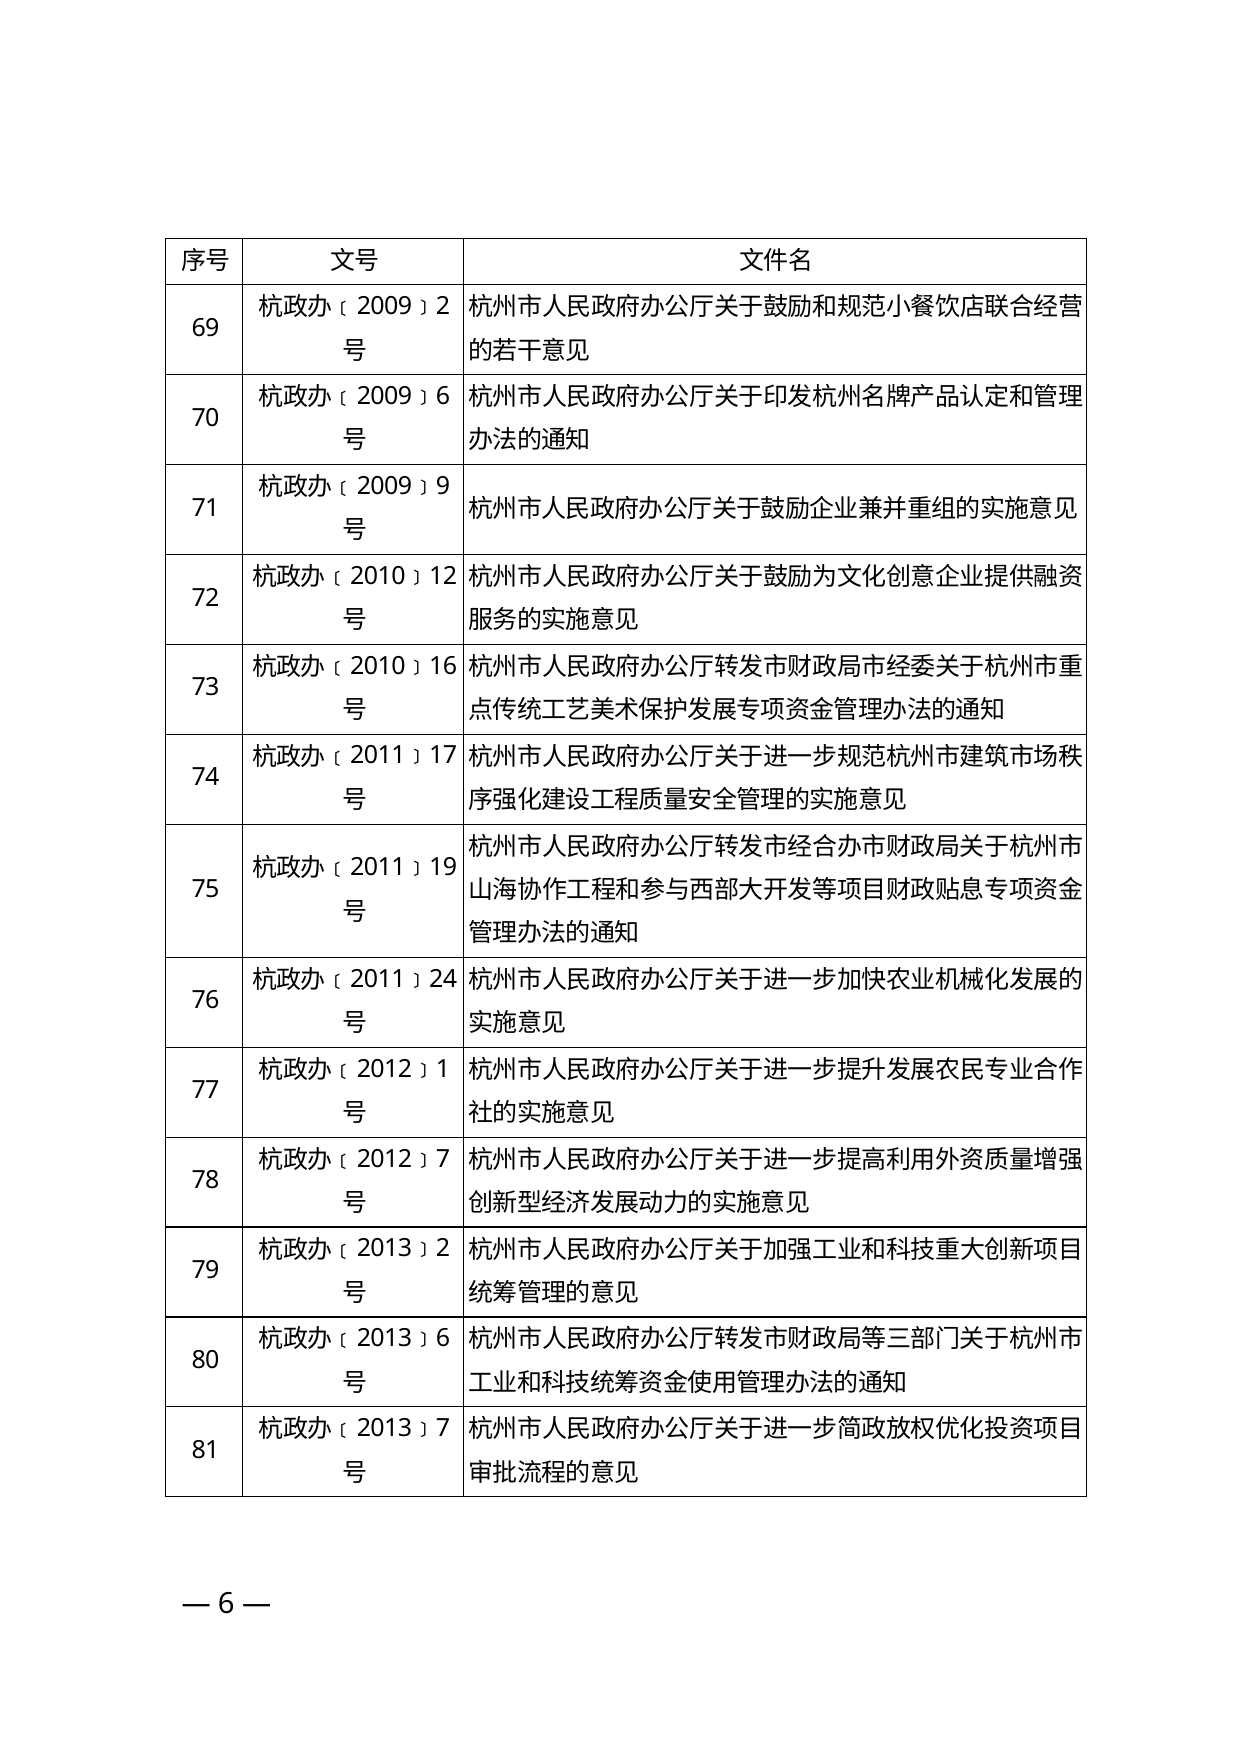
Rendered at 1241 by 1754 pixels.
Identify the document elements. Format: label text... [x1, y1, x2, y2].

table_cell 81 [166, 1407, 242, 1496]
table_cell 70 [166, 375, 242, 464]
table_cell 杭州市人民政府办公厅转发市财政局市经委关于杭州市重点传统工艺美术保护发展专项资金管理办法的通知 [464, 645, 1086, 733]
table_cell 杭政办﹝2012﹞1号 [243, 1048, 463, 1137]
table_cell 79 [166, 1228, 242, 1316]
table_cell 杭政办﹝2013﹞6号 [243, 1318, 463, 1406]
table_cell 杭州市人民政府办公厅关于鼓励和规范小餐饮店联合经营的若干意见 [464, 285, 1086, 374]
table_cell 杭州市人民政府办公厅关于进一步简政放权优化投资项目审批流程的意见 [464, 1407, 1086, 1496]
table_cell 75 [166, 825, 242, 957]
table_cell 杭政办﹝2011﹞19号 [243, 825, 463, 957]
table_cell 杭政办﹝2011﹞17号 [243, 735, 463, 823]
table_cell 杭政办﹝2009﹞2号 [243, 285, 463, 374]
table_cell 杭政办﹝2012﹞7号 [243, 1138, 463, 1226]
table_cell 69 [166, 285, 242, 374]
table_cell 杭州市人民政府办公厅关于进一步规范杭州市建筑市场秩序强化建设工程质量安全管理的实施意见 [464, 735, 1086, 823]
table_cell 杭州市人民政府办公厅关于印发杭州名牌产品认定和管理办法的通知 [464, 375, 1086, 464]
table_cell 杭州市人民政府办公厅关于加强工业和科技重大创新项目统筹管理的意见 [464, 1228, 1086, 1316]
table_cell 杭政办﹝2013﹞7号 [243, 1407, 463, 1496]
table_cell 杭州市人民政府办公厅关于进一步提高利用外资质量增强创新型经济发展动力的实施意见 [464, 1138, 1086, 1226]
table_cell 杭政办﹝2011﹞24号 [243, 958, 463, 1047]
table_cell 杭州市人民政府办公厅关于进一步提升发展农民专业合作社的实施意见 [464, 1048, 1086, 1137]
table_cell 76 [166, 958, 242, 1047]
table_cell 74 [166, 735, 242, 823]
table_cell 80 [166, 1318, 242, 1406]
table_cell 杭政办﹝2009﹞6号 [243, 375, 463, 464]
table_cell 71 [166, 465, 242, 554]
table_cell 73 [166, 645, 242, 733]
table_cell 杭政办﹝2013﹞2号 [243, 1228, 463, 1316]
table_cell 杭州市人民政府办公厅关于鼓励为文化创意企业提供融资服务的实施意见 [464, 555, 1086, 644]
table_cell 杭州市人民政府办公厅关于鼓励企业兼并重组的实施意见 [464, 465, 1086, 554]
table_cell 杭州市人民政府办公厅转发市财政局等三部门关于杭州市工业和科技统筹资金使用管理办法的通知 [464, 1318, 1086, 1406]
table_cell 杭州市人民政府办公厅转发市经合办市财政局关于杭州市山海协作工程和参与西部大开发等项目财政贴息专项资金管理办法的通知 [464, 825, 1086, 957]
table_cell 72 [166, 555, 242, 644]
table_cell 杭州市人民政府办公厅关于进一步加快农业机械化发展的实施意见 [464, 958, 1086, 1047]
table_header 序号 [166, 239, 242, 284]
table_cell 77 [166, 1048, 242, 1137]
table_cell 杭政办﹝2010﹞12号 [243, 555, 463, 644]
table_header 文件名 [464, 239, 1086, 284]
table_cell 杭政办﹝2009﹞9号 [243, 465, 463, 554]
table_cell 78 [166, 1138, 242, 1226]
table_header 文号 [243, 239, 463, 284]
table_cell 杭政办﹝2010﹞16号 [243, 645, 463, 733]
